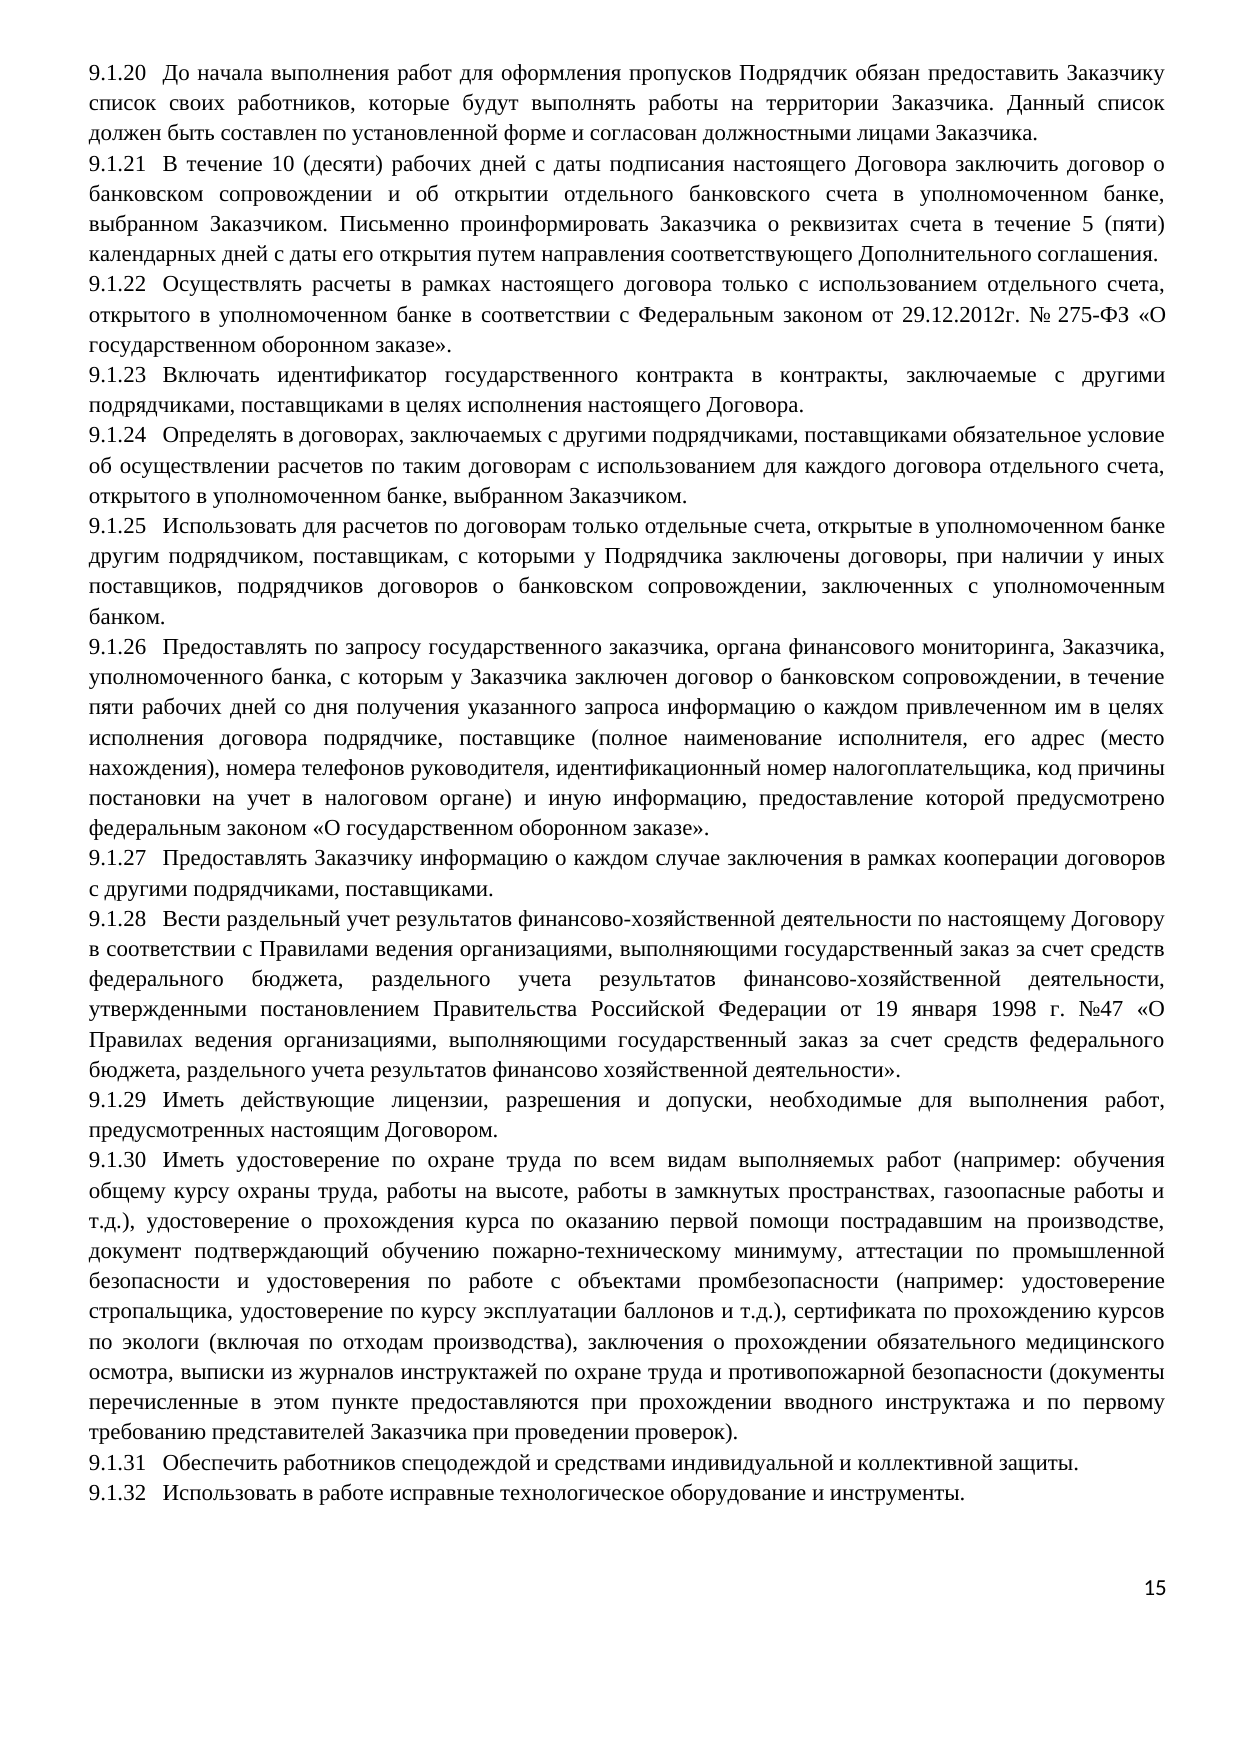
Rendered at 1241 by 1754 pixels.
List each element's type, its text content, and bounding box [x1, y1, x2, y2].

title Включать идентификатор государственного контракта в контракты, заключаемые с другими подрядчиками, поставщиками в целях исполнения настоящего Договора. [89, 361, 1166, 418]
title Определять в договорах, заключаемых с другими подрядчиками, поставщиками обязательное условие об осуществлении расчетов по таким договорам с использованием для каждого договора отдельного счета, открытого в уполномоченном банке, выбранном Заказчиком. [89, 422, 1166, 508]
title Иметь действующие лицензии, разрешения и допуски, необходимые для выполнения работ, предусмотренных настоящим Договором. [89, 1086, 1166, 1143]
title Использовать для расчетов по договорам только отдельные счета, открытые в уполномоченном банке другим подрядчиком, поставщикам, с которыми у Подрядчика заключены договоры, при наличии у иных поставщиков, подрядчиков договоров о банковском сопровождении, заключенных с уполномоченным банком. [89, 512, 1166, 629]
title В течение 10 (десяти) рабочих дней с даты подписания настоящего Договора заключить договор о банковском сопровождении и об открытии отдельного банковского счета в уполномоченном банке, выбранном Заказчиком. Письменно проинформировать Заказчика о реквизитах счета в течение 5 (пяти) календарных дней с даты его открытия путем направления соответствующего Дополнительного соглашения. [89, 150, 1166, 267]
title Предоставлять по запросу государственного заказчика, органа финансового мониторинга, Заказчика, уполномоченного банка, с которым у Заказчика заключен договор о банковском сопровождении, в течение пяти рабочих дней со дня получения указанного запроса информацию о каждом привлеченном им в целях исполнения договора подрядчике, поставщике (полное наименование исполнителя, его адрес (место нахождения), номера телефонов руководителя, идентификационный номер налогоплательщика, код причины постановки на учет в налоговом органе) и иную информацию, предоставление которой предусмотрено федеральным законом «О государственном оборонном заказе». [89, 633, 1166, 841]
title До начала выполнения работ для оформления пропусков Подрядчик обязан предоставить Заказчику список своих работников, которые будут выполнять работы на территории Заказчика. Данный список должен быть составлен по установленной форме и согласован должностными лицами Заказчика. [89, 59, 1166, 146]
title Использовать в работе исправные технологическое оборудование и инструменты. [89, 1479, 1166, 1505]
title Вести раздельный учет результатов финансово-хозяйственной деятельности по настоящему Договору в соответствии с Правилами ведения организациями, выполняющими государственный заказ за счет средств федерального бюджета, раздельного учета результатов финансово-хозяйственной деятельности, утвержденными постановлением Правительства Российской Федерации от 19 января 1998 г. №47 «О Правилах ведения организациями, выполняющими государственный заказ за счет средств федерального бюджета, раздельного учета результатов финансово хозяйственной деятельности». [89, 905, 1166, 1082]
title Осуществлять расчеты в рамках настоящего договора только с использованием отдельного счета, открытого в уполномоченном банке в соответствии с Федеральным законом от 29.12.2012г. № 275-ФЗ «О государственном оборонном заказе». [89, 271, 1166, 357]
title Предоставлять Заказчику информацию о каждом случае заключения в рамках кооперации договоров с другими подрядчиками, поставщиками. [89, 844, 1166, 901]
title Обеспечить работников спецодеждой и средствами индивидуальной и коллективной защиты. [89, 1449, 1166, 1475]
title Иметь удостоверение по охране труда по всем видам выполняемых работ (например: обучения общему курсу охраны труда, работы на высоте, работы в замкнутых пространствах, газоопасные работы и т.д.), удостоверение о прохождения курса по оказанию первой помощи пострадавшим на производстве, документ подтверждающий обучению пожарно-техническому минимуму, аттестации по промышленной безопасности и удостоверения по работе с объектами промбезопасности (например: удостоверение стропальщика, удостоверение по курсу эксплуатации баллонов и т.д.), сертификата по прохождению курсов по экологи (включая по отходам производства), заключения о прохождении обязательного медицинского осмотра, выписки из журналов инструктажей по охране труда и противопожарной безопасности (документы перечисленные в этом пункте предоставляются при прохождении вводного инструктажа и по первому требованию представителей Заказчика при проведении проверок). [89, 1147, 1166, 1445]
